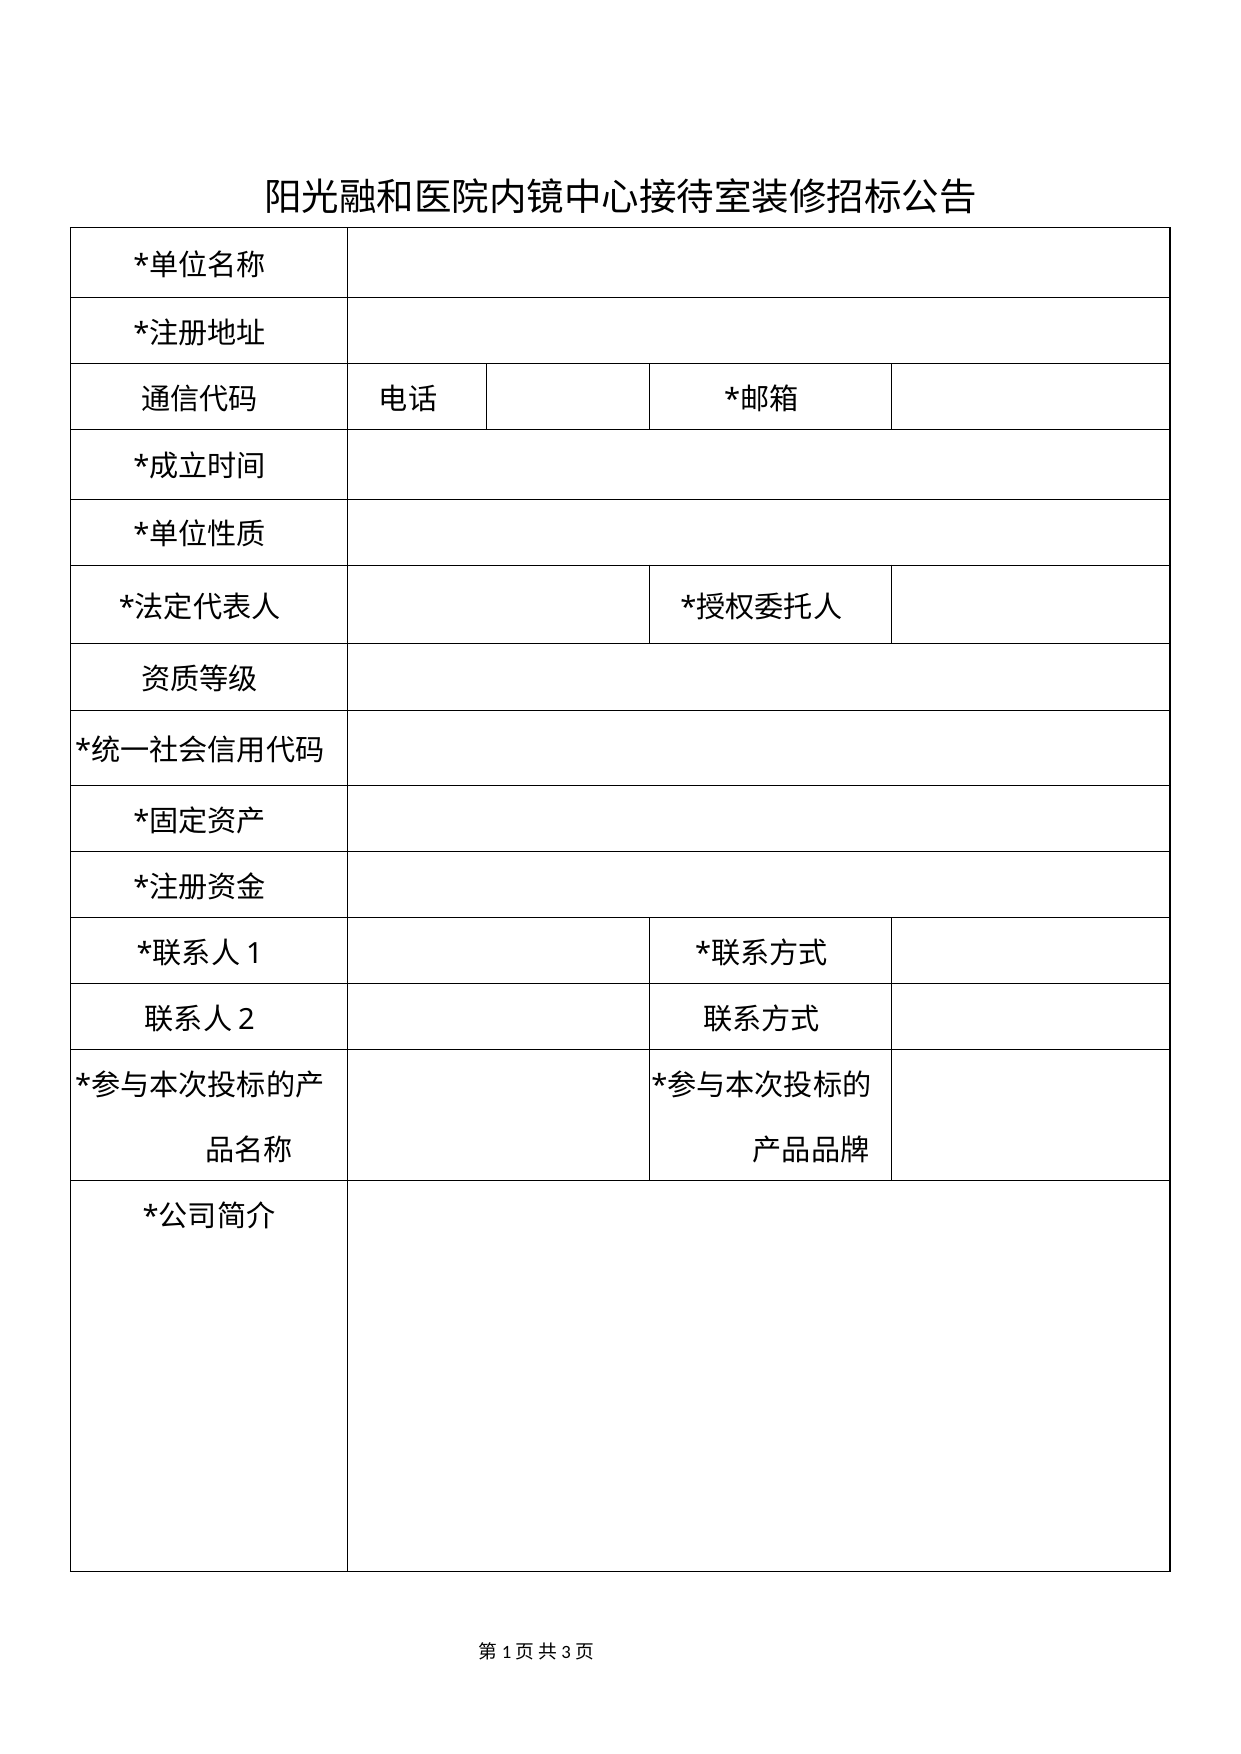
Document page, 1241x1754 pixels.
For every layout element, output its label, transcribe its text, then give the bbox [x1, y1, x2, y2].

table_cell [348, 984, 649, 1049]
table_cell [487, 364, 649, 429]
table_cell 电话 [348, 364, 486, 429]
table_cell [892, 364, 1169, 429]
table_cell *参与本次投标的产品名称 [71, 1050, 347, 1180]
table_cell [892, 1050, 1169, 1180]
table_cell [892, 918, 1169, 983]
table_cell [348, 918, 649, 983]
table_cell [348, 298, 1169, 363]
table_cell *邮箱 [650, 364, 891, 429]
table_cell [892, 984, 1169, 1049]
table_cell *联系方式 [650, 918, 891, 983]
table_header *单位名称 [71, 228, 347, 297]
table_cell *公司简介 [71, 1181, 347, 1571]
table_cell *法定代表人 [71, 566, 347, 643]
table_cell *联系人1 [71, 918, 347, 983]
table_cell 联系方式 [650, 984, 891, 1049]
table_cell [348, 566, 649, 643]
table_cell *统一社会信用代码 [71, 711, 347, 785]
table_cell [348, 430, 1169, 498]
table_cell [348, 852, 1169, 917]
table_cell *固定资产 [71, 786, 347, 851]
table_cell *注册地址 [71, 298, 347, 363]
table_cell [348, 644, 1169, 710]
table_cell [348, 786, 1169, 851]
table_cell [892, 566, 1169, 643]
table_cell *注册资金 [71, 852, 347, 917]
table_cell [348, 1050, 649, 1180]
table_cell 联系人2 [71, 984, 347, 1049]
table_cell 资质等级 [71, 644, 347, 710]
table_header [348, 228, 1169, 297]
table_cell [348, 711, 1169, 785]
table_cell [348, 1181, 1169, 1571]
table_cell *单位性质 [71, 500, 347, 564]
table_cell [348, 500, 1169, 564]
table_cell *成立时间 [71, 430, 347, 498]
text 阳光融和医院内镜中心接待室装修招标公告 [187, 162, 1053, 227]
table_cell *授权委托人 [650, 566, 891, 643]
table_cell 通信代码 [71, 364, 347, 429]
table_cell *参与本次投标的产品品牌 [650, 1050, 891, 1180]
